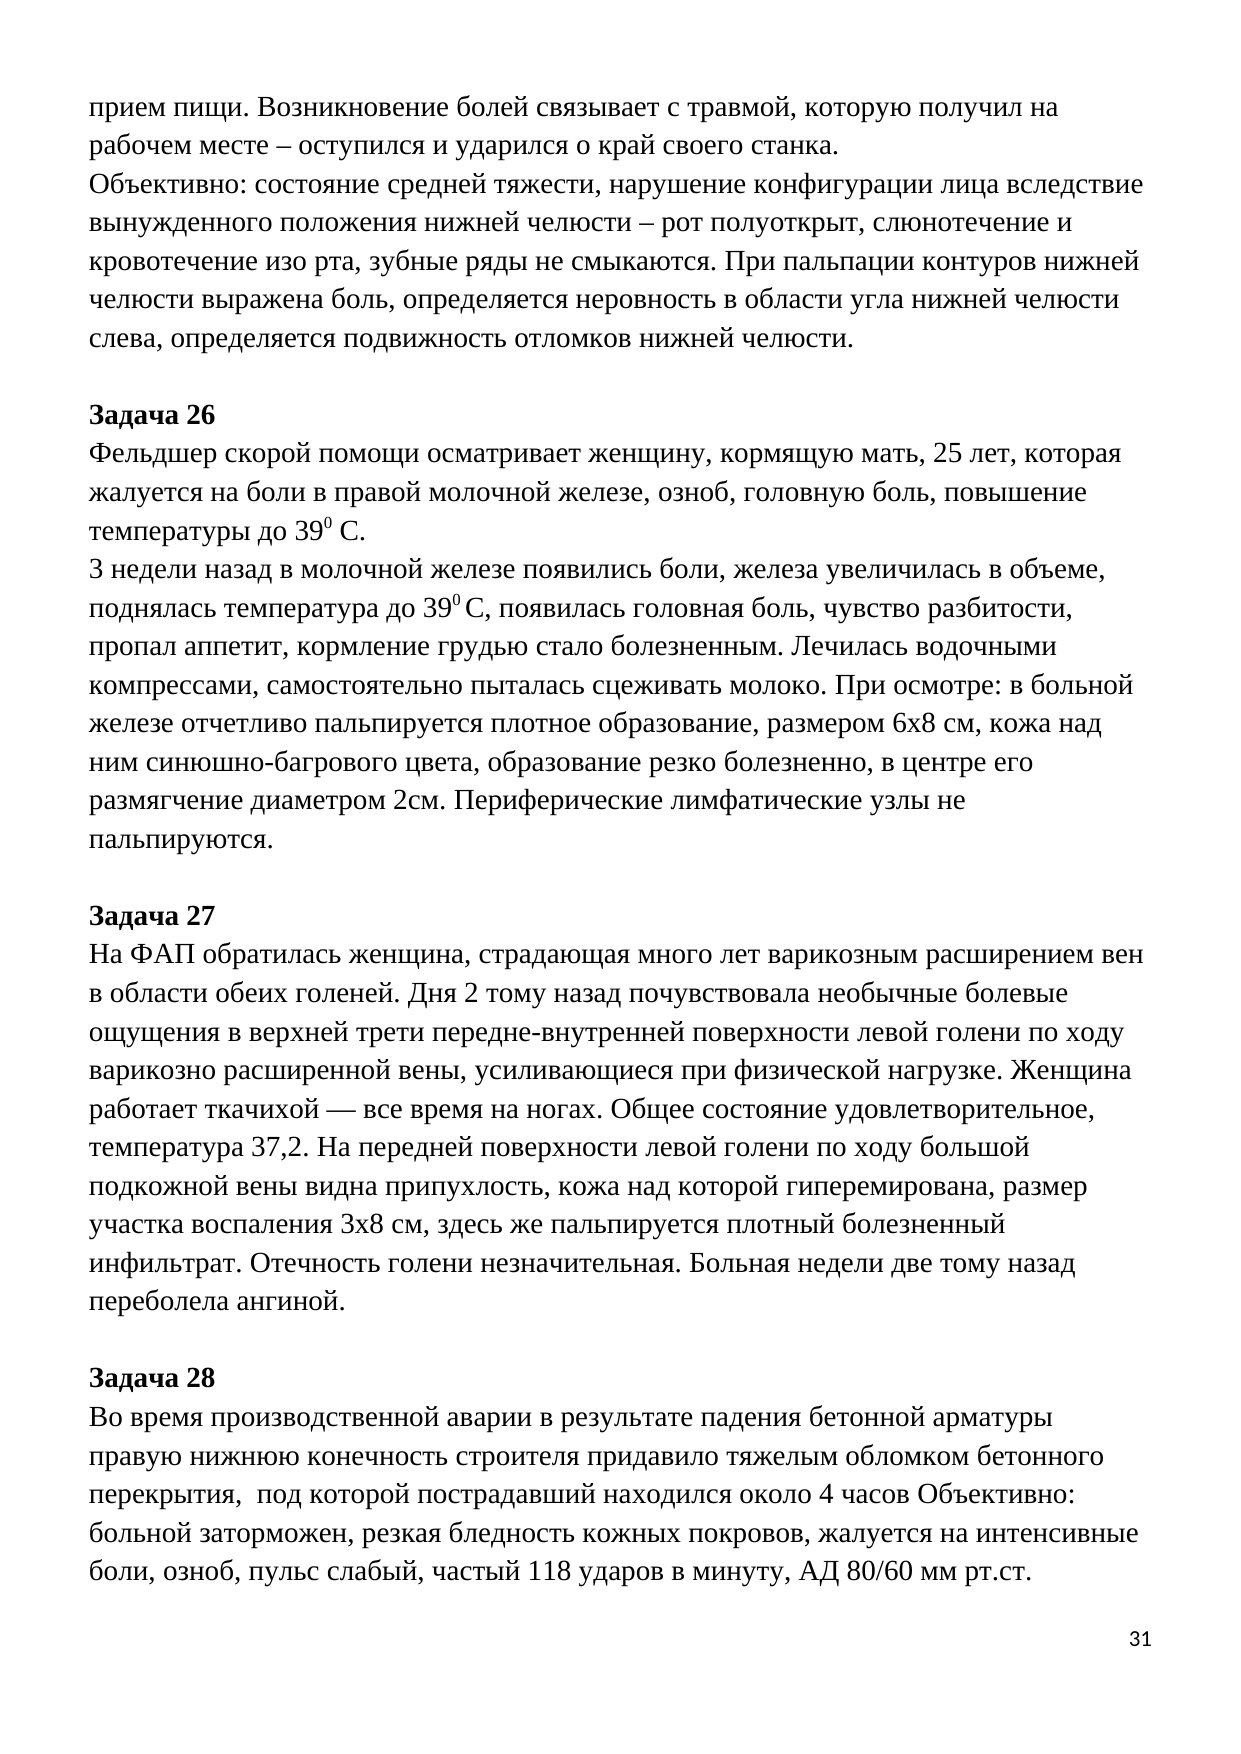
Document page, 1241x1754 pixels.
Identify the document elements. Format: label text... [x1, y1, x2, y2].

text Фельдшер скорой помощи осматривает женщину, кормящую мать, 25 лет, которая жалуется на боли в правой молочной железе, озноб, головную боль, повышение температуры до 390 С. [89, 436, 1152, 546]
text Задача 26 [89, 397, 1152, 431]
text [89, 89, 1152, 161]
text 3 недели назад в молочной железе появились боли, железа увеличилась в объеме, поднялась температура до 390 С, появилась головная боль, чувство разбитости, пропал аппетит, кормление грудью стало болезненным. Лечилась водочными компрессами, самостоятельно пыталась сцеживать молоко. При осмотре: в больной железе отчетливо пальпируется плотное образование, размером 6х8 см, кожа над ним синюшно-багрового цвета, образование резко болезненно, в центре его размягчение диаметром 2см. Периферические лимфатические узлы не пальпируются. [89, 551, 1152, 854]
text Задача 27 [89, 898, 1152, 932]
text Задача 28 [89, 1361, 1152, 1394]
text Во время производственной аварии в результате падения бетонной арматуры правую нижнюю конечность строителя придавило тяжелым обломком бетонного перекрытия, под которой пострадавший находился около 4 часов Объективно: больной заторможен, резкая бледность кожных покровов, жалуется на интенсивные боли, озноб, пульс слабый, частый 118 ударов в минуту, АД 80/60 мм рт.ст. [89, 1399, 1152, 1587]
text Объективно: состояние средней тяжести, нарушение конфигурации лица вследствие вынужденного положения нижней челюсти – рот полуоткрыт, слюнотечение и кровотечение изо рта, зубные ряды не смыкаются. При пальпации контуров нижней челюсти выражена боль, определяется неровность в области угла нижней челюсти слева, определяется подвижность отломков нижней челюсти. [89, 166, 1152, 353]
text На ФАП обратилась женщина, страдающая много лет варикозным расширением вен в области обеих голеней. Дня 2 тому назад почувствовала необычные болевые ощущения в верхней трети передне-внутренней поверхности левой голени по ходу варикозно расширенной вены, усиливающиеся при физической нагрузке. Женщина работает ткачихой — все время на ногах. Общее состояние удовлетворительное, температура 37,2. На передней поверхности левой голени по ходу большой подкожной вены видна припухлость, кожа над которой гиперемирована, размер участка воспаления 3х8 см, здесь же пальпируется плотный болезненный инфильтрат. Отечность голени незначительная. Больная недели две тому назад переболела ангиной. [89, 937, 1152, 1317]
